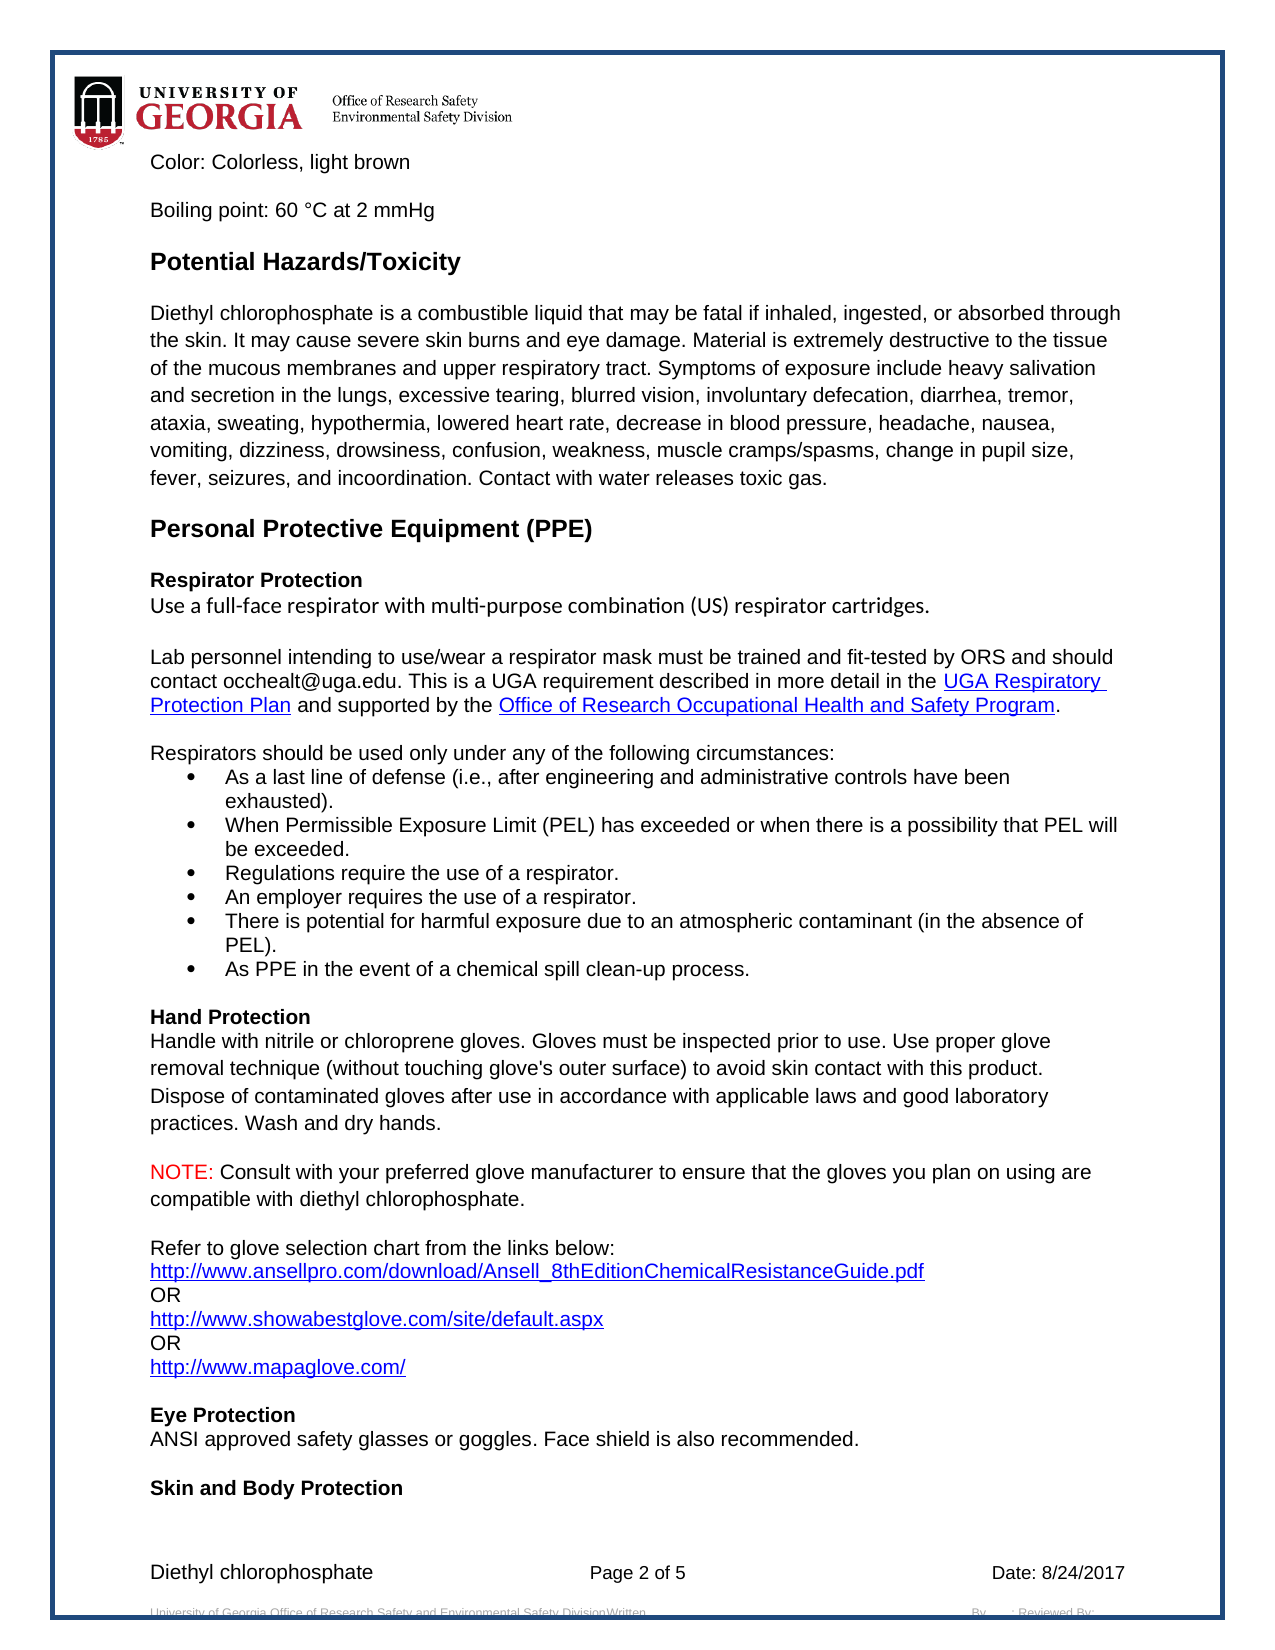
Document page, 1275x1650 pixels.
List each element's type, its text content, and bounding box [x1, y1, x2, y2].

text Color: [150, 150, 1125, 174]
list An employer requires the use of a respirator. [187, 884, 1125, 909]
text OR [150, 1331, 1125, 1355]
text Respirator Protection [150, 568, 1125, 592]
text Boiling point: [150, 198, 1125, 222]
text http://www.ansellpro.com/download/Ansell_8thEditionChemicalResistanceGuide.pdf [150, 1259, 1125, 1283]
list There is potential for harmful exposure due to an atmospheric contaminant (in the absence of PEL). [187, 909, 1125, 957]
text OR [150, 1283, 1125, 1307]
picture [72, 75, 532, 150]
text Potential Hazards/Toxicity [150, 247, 1125, 275]
text Refer to glove selection chart from the links below: [150, 1235, 1125, 1259]
list When Permissible Exposure Limit (PEL) has exceeded or when there is a possibility that PEL will be exceeded. [187, 812, 1125, 861]
list As PPE in the event of a chemical spill clean-up process. [187, 957, 1125, 981]
text Respirators should be used only under any of the following circumstances: [150, 741, 1125, 764]
text Skin and Body Protection [150, 1475, 1125, 1499]
text Eye Protection [150, 1403, 1125, 1427]
list As a last line of defense (i.e., after engineering and administrative controls have been exhausted). [187, 764, 1125, 812]
text Personal Protective Equipment (PPE) [150, 514, 1125, 543]
text NOTE: Consult with your preferred glove manufacturer to ensure that the gloves you plan on using are compatible with [150, 1159, 1125, 1211]
text http://www.mapaglove.com/ [150, 1355, 1125, 1379]
list Regulations require the use of a respirator. [187, 861, 1125, 884]
text http://www.showabestglove.com/site/default.aspx [150, 1307, 1125, 1331]
text Hand Protection [150, 1005, 1125, 1029]
text Lab personnel intending to use/wear a respirator mask must be trained and fit-tested by ORS and should contact occhealt@uga.edu. This is a UGA requirement described in more detail in the UGA Respiratory Protection Plan and supported by the Office of Research Occupational Health and Safety Program. [150, 645, 1125, 717]
